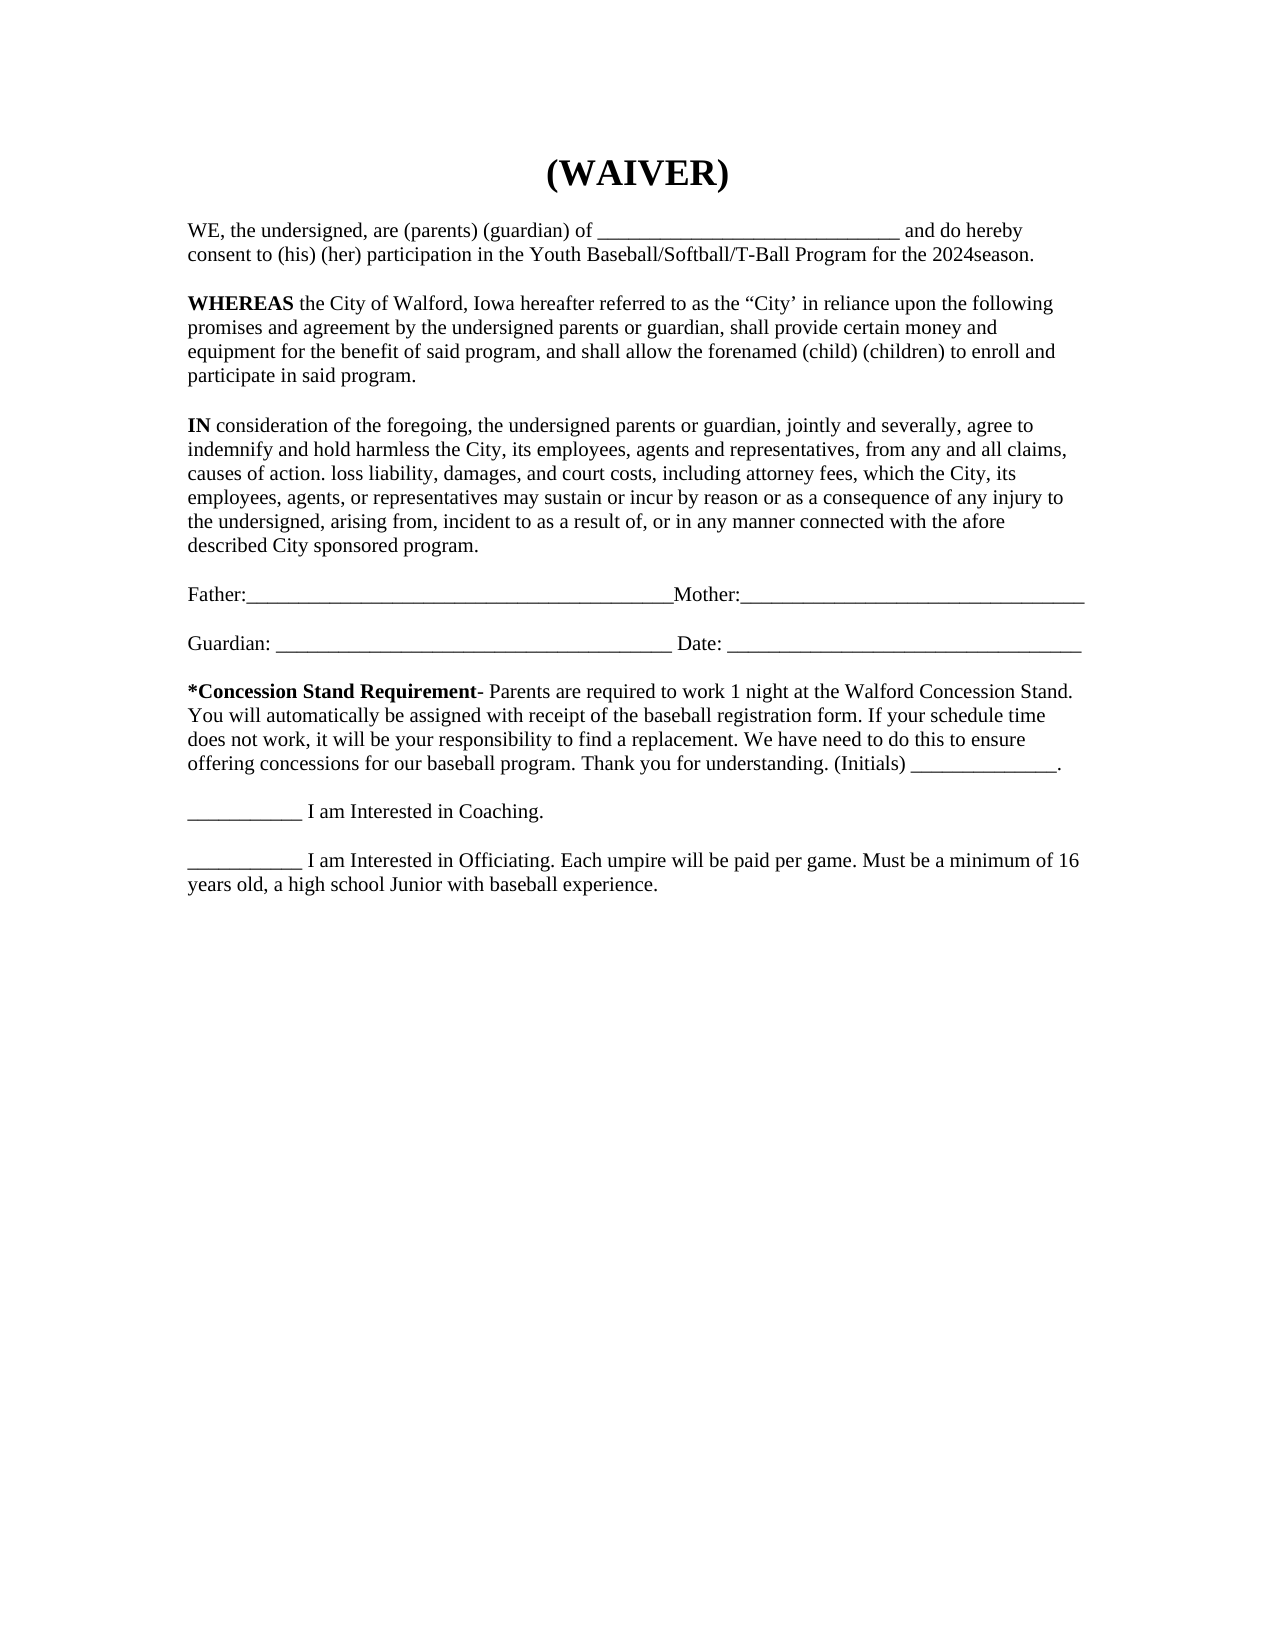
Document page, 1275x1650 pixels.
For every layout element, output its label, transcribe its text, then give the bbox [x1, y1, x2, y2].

text *Concession Stand Requirement- Parents are required to work 1 night at the Walford Concession Stand. [187, 679, 1087, 703]
text Father:_________________________________________Mother:_________________________________ [187, 582, 1087, 606]
text IN consideration of the foregoing, the undersigned parents or guardian, jointly and severally, agree to indemnify and hold harmless the City, its employees, agents and representatives, from any and all claims, causes of action. loss liability, damages, and court costs, including attorney fees, which the City, its employees, agents, or representatives may sustain or incur by reason or as a consequence of any injury to the undersigned, arising from, incident to as a result of, or in any manner connected with the afore described City sponsored program. [187, 412, 1087, 557]
text WE, the undersigned, are (parents) (guardian) of _____________________________ and do hereby consent to (his) (her) participation in the Youth Baseball/Softball/T-Ball Program for the 2024season. [187, 218, 1087, 266]
text WHEREAS the City of Walford, Iowa hereafter referred to as the “City’ in reliance upon the following promises and agreement by the undersigned parents or guardian, shall provide certain money and equipment for the benefit of said program, and shall allow the forenamed (child) (children) to enroll and participate in said program. [187, 291, 1087, 387]
text (WAIVER) [187, 150, 1087, 193]
text Guardian: ______________________________________ Date: __________________________________ [187, 631, 1087, 655]
text ___________ I am Interested in Officiating. Each umpire will be paid per game. Must be a minimum of 16 years old, a high school Junior with baseball experience. [187, 847, 1087, 896]
text ___________ I am Interested in Coaching. [187, 799, 1087, 823]
text You will automatically be assigned with receipt of the baseball registration form. If your schedule time does not work, it will be your responsibility to find a replacement. We have need to do this to ensure offering concessions for our baseball program. Thank you for understanding. (Initials) ______________. [187, 703, 1087, 775]
